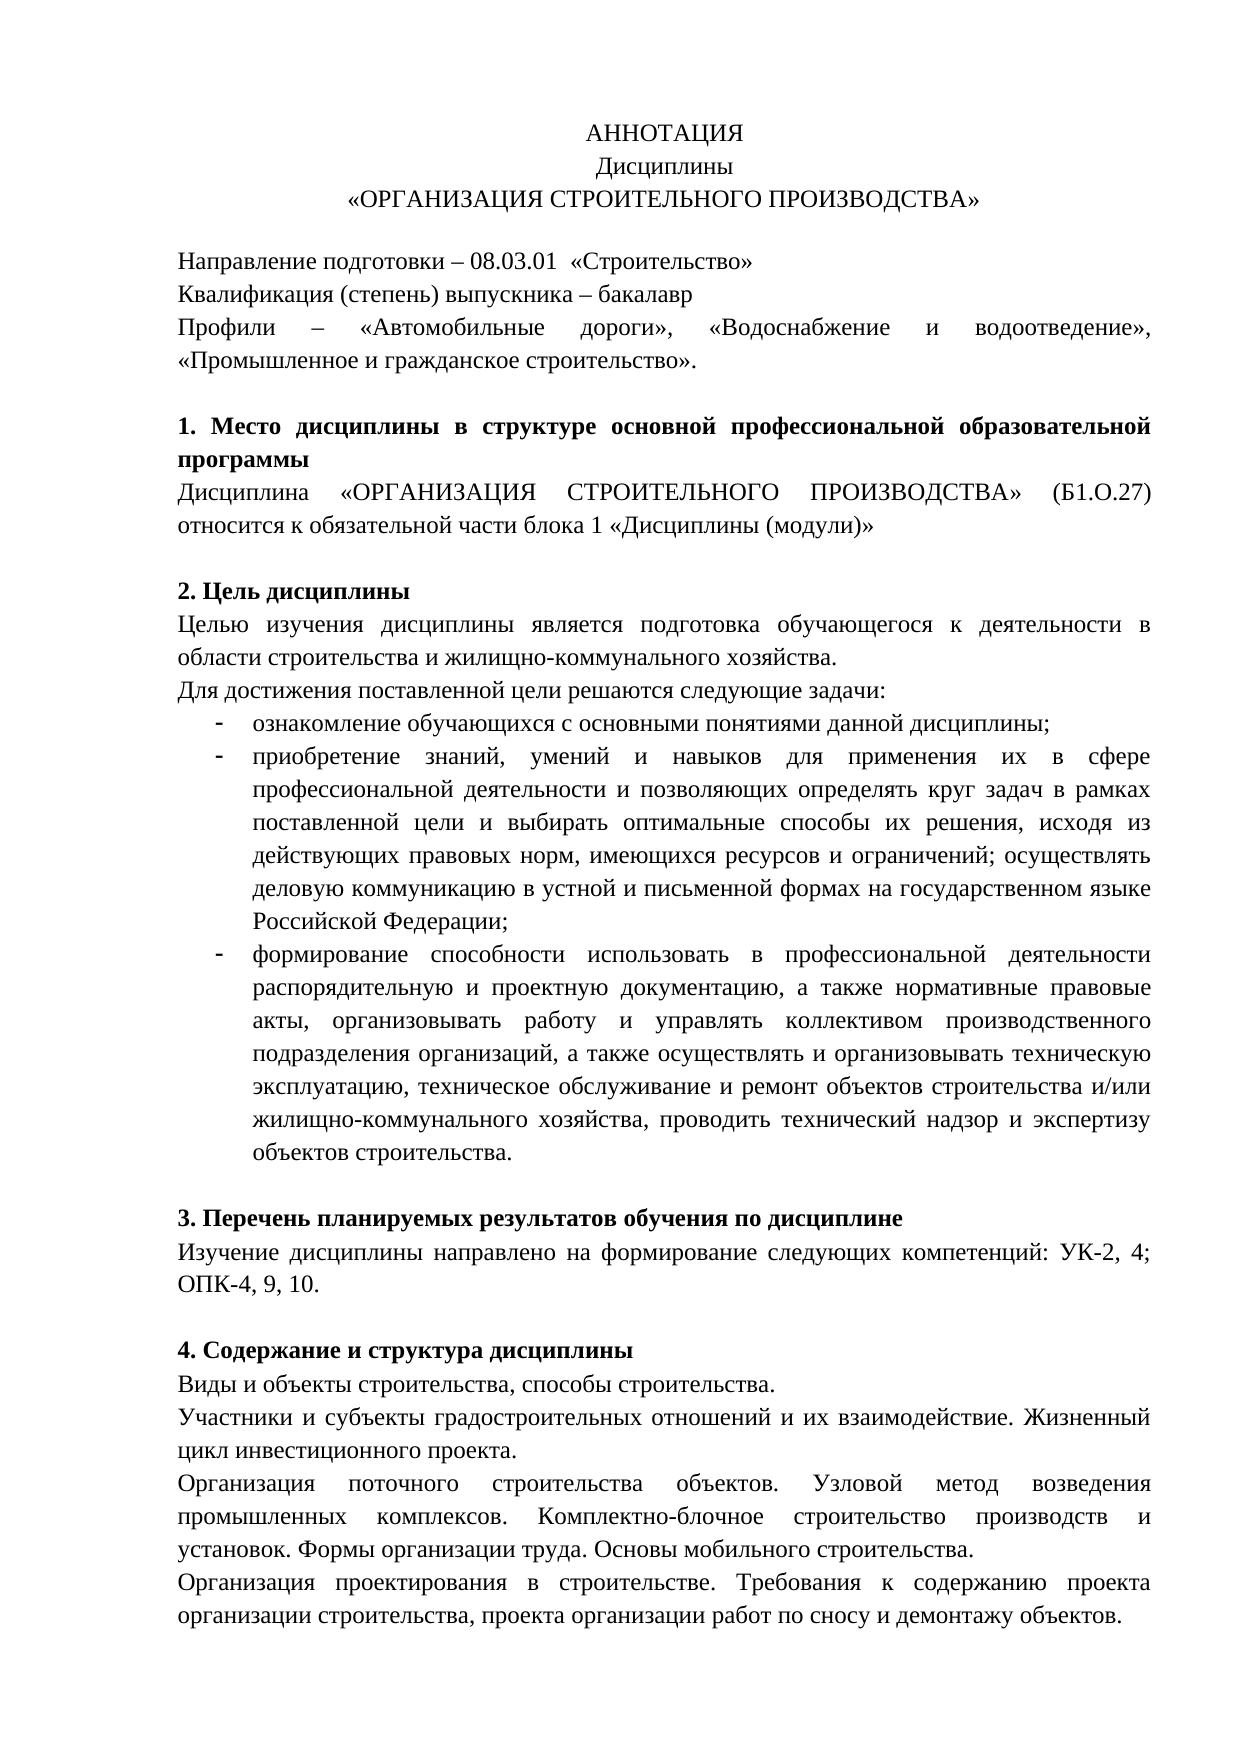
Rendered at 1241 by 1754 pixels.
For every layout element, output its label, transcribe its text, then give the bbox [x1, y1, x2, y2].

text Изучение дисциплины направлено на формирование следующих компетенций: УК-2, 4; ОПК-4, 9, 10. [177, 1237, 1152, 1298]
text АННОТАЦИЯ [177, 118, 1152, 147]
text Для достижения поставленной цели решаются следующие задачи: [177, 675, 1152, 704]
text Организация поточного строительства объектов. Узловой метод возведения промышленных комплексов. Комплектно-блочное строительство производств и установок. Формы организации труда. Основы мобильного строительства. [177, 1468, 1152, 1562]
text Профили – «Автомобильные дороги», «Водоснабжение и водоотведение», «Промышленное и гражданское строительство». [177, 312, 1152, 374]
list формирование способности использовать в профессиональной деятельности распорядительную и проектную документацию, а также нормативные правовые акты, организовывать работу и управлять коллективом производственного подразделения организаций, а также осуществлять и организовывать техническую эксплуатацию, техническое обслуживание и ремонт объектов строительства и/или жилищно-коммунального хозяйства, проводить технический надзор и экспертизу объектов строительства. [215, 939, 1152, 1166]
list приобретение знаний, умений и навыков для применения их в сфере профессиональной деятельности и позволяющих определять круг задач в рамках поставленной цели и выбирать оптимальные способы их решения, исходя из действующих правовых норм, имеющихся ресурсов и ограничений; осуществлять деловую коммуникацию в устной и письменной формах на государственном языке Российской Федерации; [215, 741, 1152, 935]
text 4. Содержание и структура дисциплины [177, 1336, 1152, 1364]
text Направление подготовки – 08.03.01 «Строительство» [177, 246, 1152, 275]
text Организация проектирования в строительстве. Требования к содержанию проекта организации строительства, проекта организации работ по сносу и демонтажу объектов. [177, 1567, 1152, 1628]
text Участники и субъекты градостроительных отношений и их взаимодействие. Жизненный цикл инвестиционного проекта. [177, 1402, 1152, 1463]
text Дисциплины [177, 151, 1152, 180]
text 1. Место дисциплины в структуре основной профессиональной образовательной программы [177, 411, 1152, 473]
text «Организация строительного производства» [177, 184, 1149, 213]
list ознакомление обучающихся с основными понятиями данной дисциплины; [215, 708, 1152, 737]
text Целью изучения дисциплины является подготовка обучающегося к деятельности в области строительства и жилищно-коммунального хозяйства. [177, 609, 1152, 671]
text 3. Перечень планируемых результатов обучения по дисциплине [177, 1203, 1152, 1232]
text Виды и объекты строительства, способы строительства. [177, 1369, 1152, 1397]
text Квалификация (степень) выпускника – бакалавр [177, 279, 1152, 308]
text Дисциплина «Организация строительного производства» (Б1.О.27) относится к обязательной части блока 1 «Дисциплины (модули)» [177, 477, 1152, 539]
text 2. Цель дисциплины [177, 576, 1152, 605]
